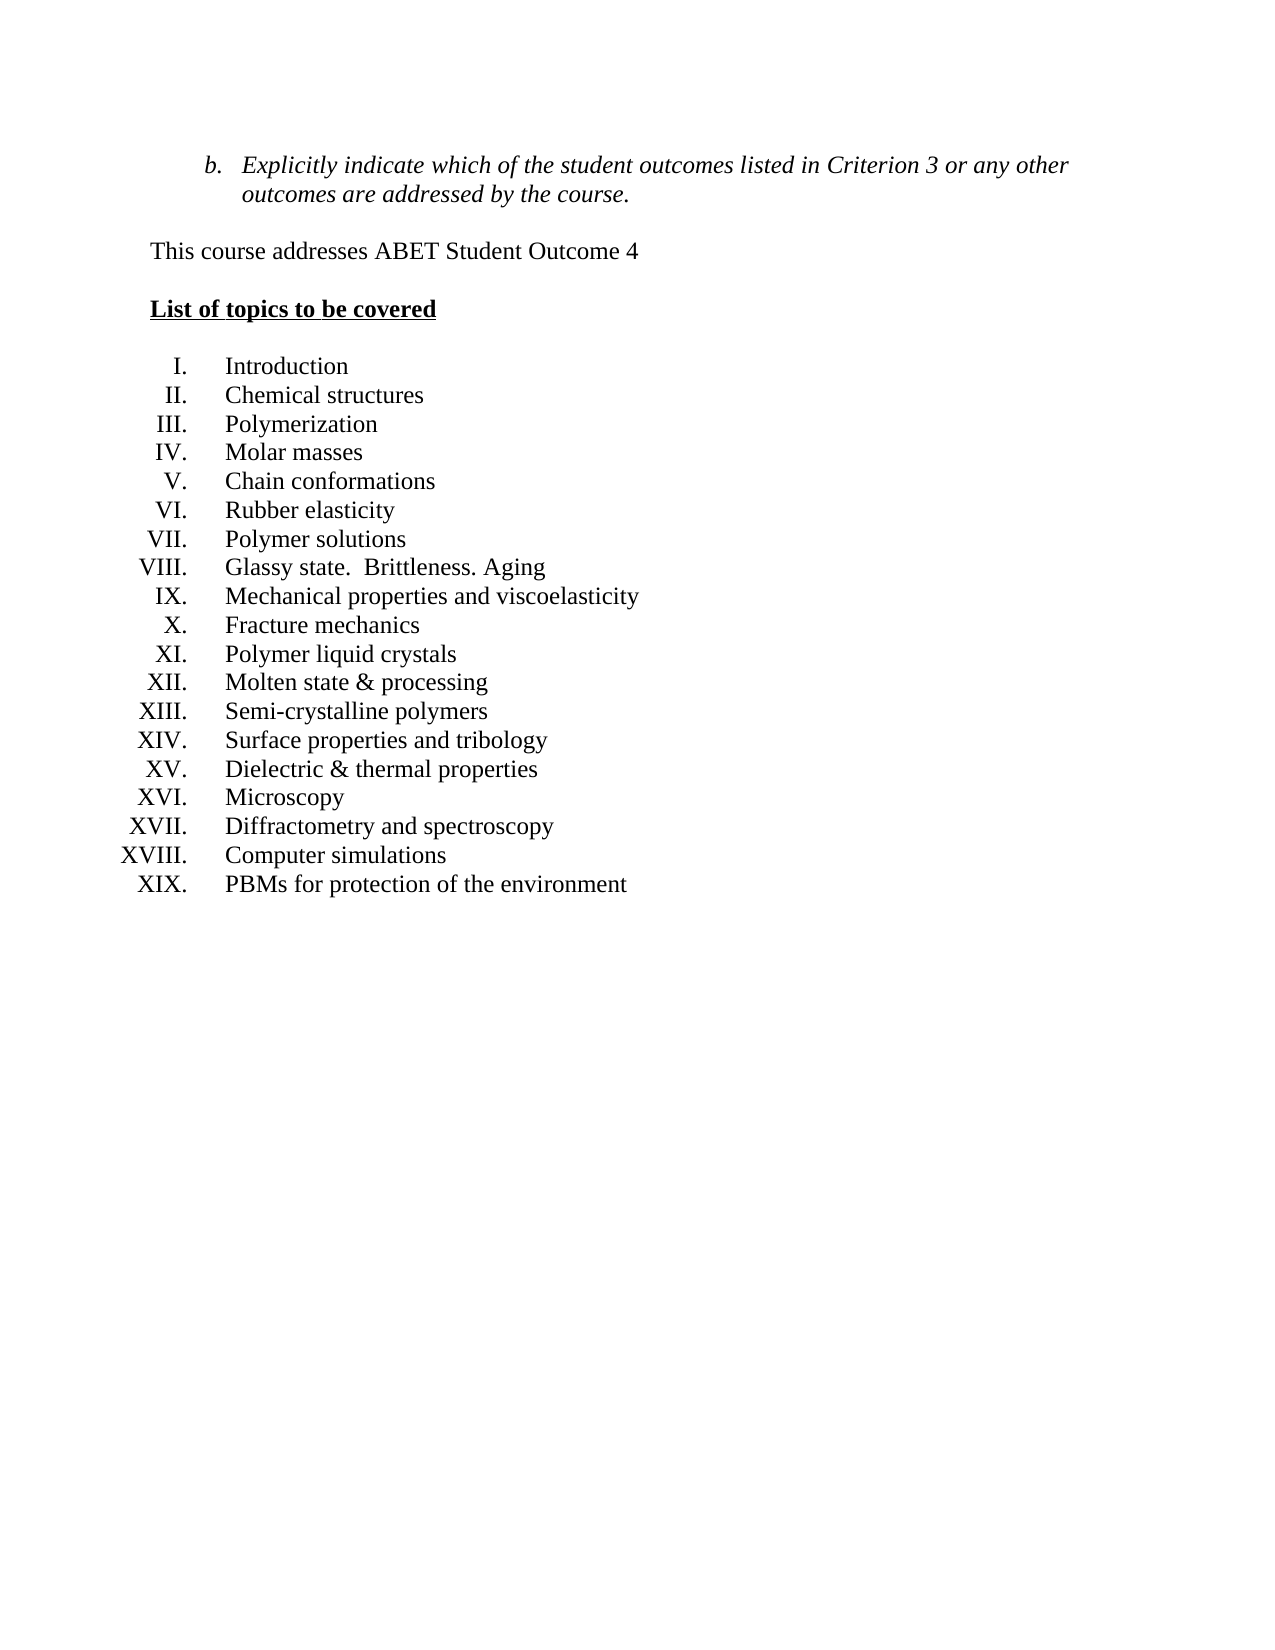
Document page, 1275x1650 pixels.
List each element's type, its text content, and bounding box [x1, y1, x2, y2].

list Diffractometry and spectroscopy [187, 811, 1125, 840]
list PBMs for protection of the environment [187, 869, 1125, 897]
text List of topics to be covered [150, 294, 1127, 322]
list Molten state & processing [187, 667, 1125, 696]
list Chain conformations [187, 466, 1125, 495]
list Microscopy [187, 782, 1125, 811]
text This course addresses ABET Student Outcome 4 [150, 236, 1127, 265]
list Polymer liquid crystals [187, 639, 1125, 667]
list Polymer solutions [187, 524, 1125, 552]
list Surface properties and tribology [187, 725, 1125, 754]
list Computer simulations [187, 840, 1125, 869]
list Fracture mechanics [187, 610, 1125, 639]
list Rubber elasticity [187, 495, 1125, 524]
list Molar masses [187, 437, 1125, 466]
list Chemical structures [187, 380, 1125, 409]
list Introduction [187, 351, 1125, 380]
list Glassy state. Brittleness. Aging [187, 552, 1125, 581]
list Explicitly indicate which of the student outcomes listed in Criterion 3 or any other outcomes are addressed by the course. [204, 150, 1127, 207]
list Mechanical properties and viscoelasticity [187, 581, 1125, 610]
list Semi-crystalline polymers [187, 696, 1125, 725]
list Polymerization [187, 409, 1125, 437]
list Dielectric & thermal properties [187, 754, 1125, 782]
